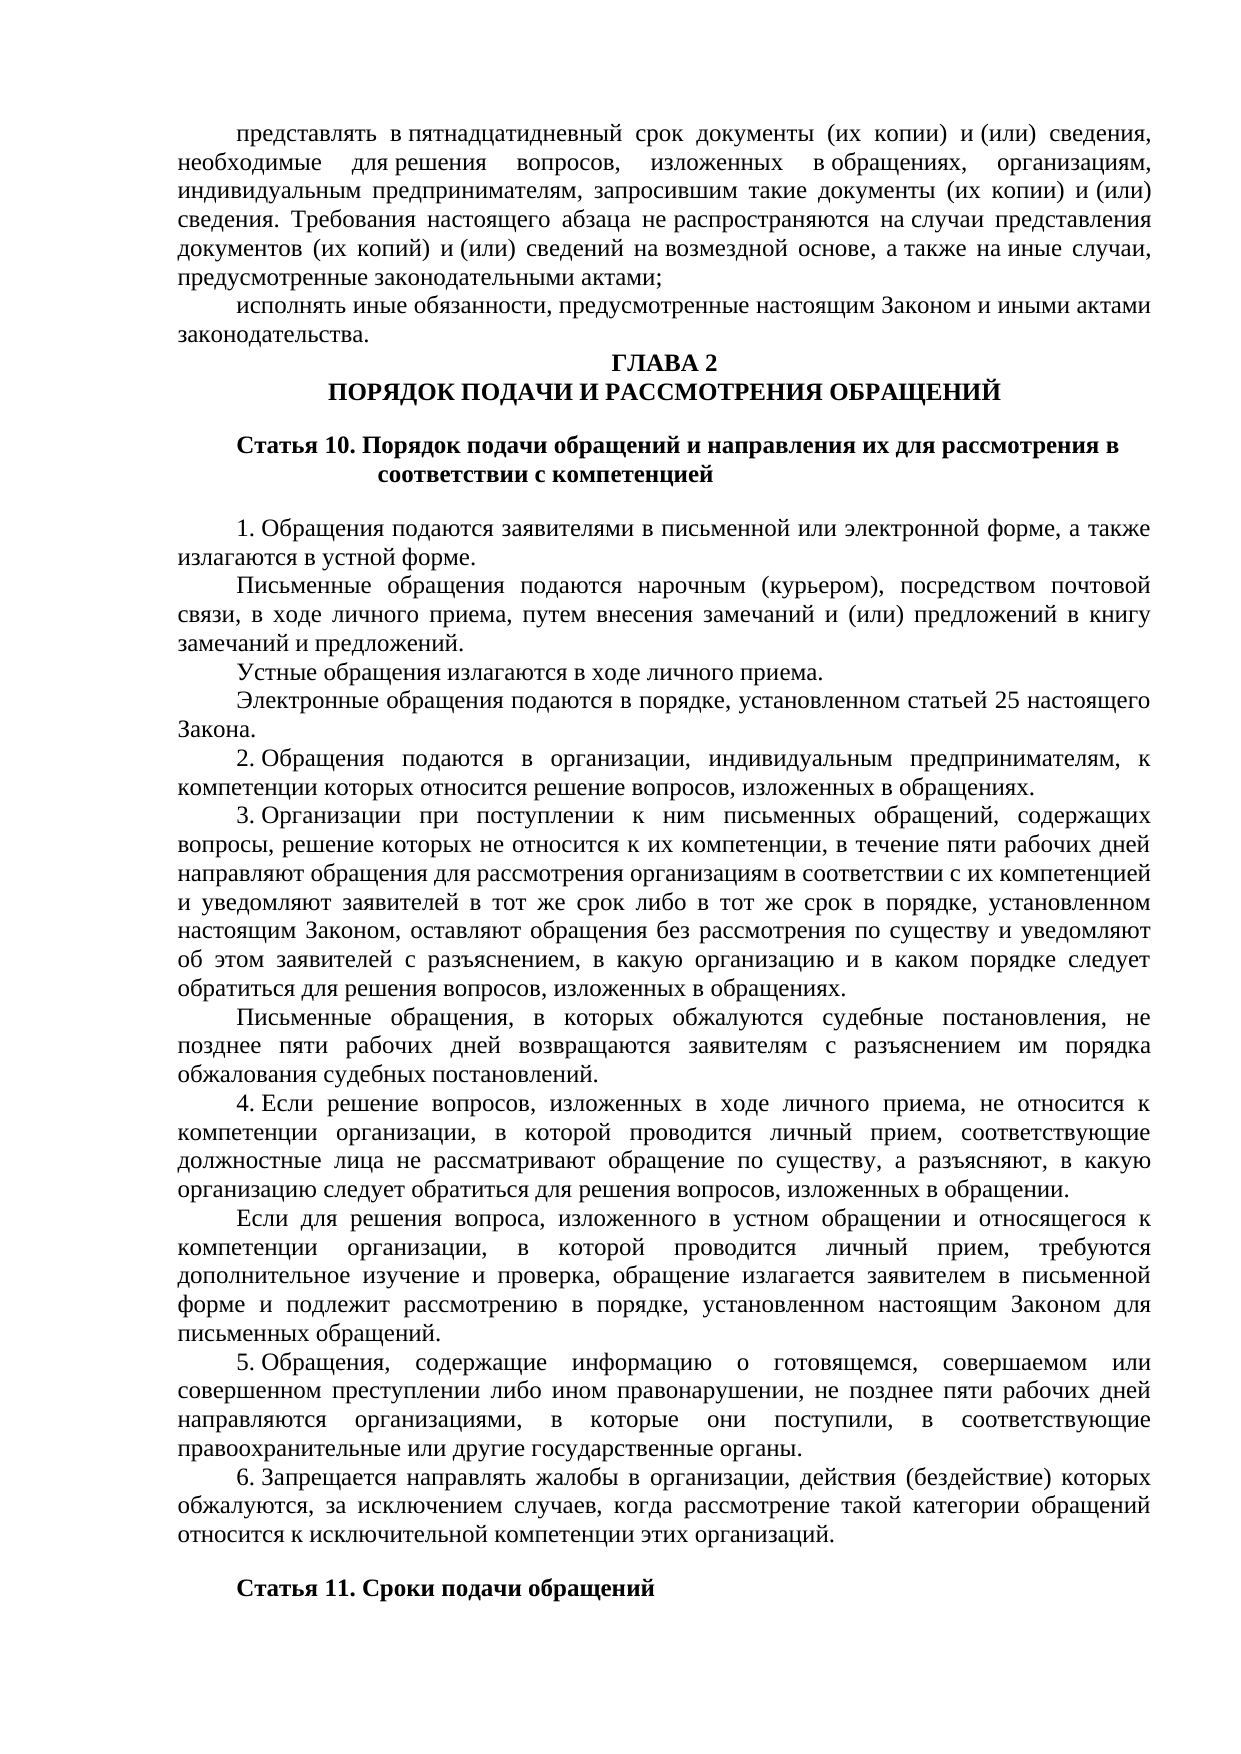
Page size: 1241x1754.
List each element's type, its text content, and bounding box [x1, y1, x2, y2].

text Статья 11. Сроки подачи обращений [236, 1573, 1152, 1602]
text 2. Обращения подаются в организации, индивидуальным предпринимателям, к компетенции которых относится решение вопросов, изложенных в обращениях. [177, 743, 1152, 801]
text Устные обращения излагаются в ходе личного приема. [177, 657, 1152, 686]
text ГЛАВА 2 ПОРЯДОК ПОДАЧИ И РАССМОТРЕНИЯ ОБРАЩЕНИЙ [177, 348, 1152, 406]
text 1. Обращения подаются заявителями в письменной или электронной форме, а также излагаются в устной форме. [177, 513, 1152, 571]
text 3. Организации при поступлении к ним письменных обращений, содержащих вопросы, решение которых не относится к их компетенции, в течение пяти рабочих дней направляют обращения для рассмотрения организациям в соответствии с их компетенцией и уведомляют заявителей в тот же срок либо в тот же срок в порядке, установленном настоящим Законом, оставляют обращения без рассмотрения по существу и уведомляют об этом заявителей с разъяснением, в какую организацию и в каком порядке следует обратиться для решения вопросов, изложенных в обращениях. [177, 801, 1152, 1002]
text 6. Запрещается направлять жалобы в организации, действия (бездействие) которых обжалуются, за исключением случаев, когда рассмотрение такой категории обращений относится к исключительной компетенции этих организаций. [177, 1462, 1152, 1548]
text Электронные обращения подаются в порядке, установленном статьей 25 настоящего Закона. [177, 686, 1152, 743]
text исполнять иные обязанности, предусмотренные настоящим Законом и иными актами законодательства. [177, 291, 1152, 348]
text 5. Обращения, содержащие информацию о готовящемся, совершаемом или совершенном преступлении либо ином правонарушении, не позднее пяти рабочих дней направляются организациями, в которые они поступили, в соответствующие правоохранительные или другие государственные органы. [177, 1347, 1152, 1462]
text Если для решения вопроса, изложенного в устном обращении и относящегося к компетенции организации, в которой проводится личный прием, требуются дополнительное изучение и проверка, обращение излагается заявителем в письменной форме и подлежит рассмотрению в порядке, установленном настоящим Законом для письменных обращений. [177, 1203, 1152, 1347]
text представлять в пятнадцатидневный срок документы (их копии) и (или) сведения, необходимые для решения вопросов, изложенных в обращениях, организациям, индивидуальным предпринимателям, запросившим такие документы (их копии) и (или) сведения. Требования настоящего абзаца не распространяются на случаи представления документов (их копий) и (или) сведений на возмездной основе, а также на иные случаи, предусмотренные законодательными актами; [177, 118, 1152, 291]
text Письменные обращения, в которых обжалуются судебные постановления, не позднее пяти рабочих дней возвращаются заявителям с разъяснением им порядка обжалования судебных постановлений. [177, 1002, 1152, 1088]
text 4. Если решение вопросов, изложенных в ходе личного приема, не относится к компетенции организации, в которой проводится личный прием, соответствующие должностные лица не рассматривают обращение по существу, а разъясняют, в какую организацию следует обратиться для решения вопросов, изложенных в обращении. [177, 1088, 1152, 1203]
text Письменные обращения подаются нарочным (курьером), посредством почтовой связи, в ходе личного приема, путем внесения замечаний и (или) предложений в книгу замечаний и предложений. [177, 571, 1152, 657]
text Статья 10. Порядок подачи обращений и направления их для рассмотрения в соответствии с компетенцией [236, 431, 1152, 488]
